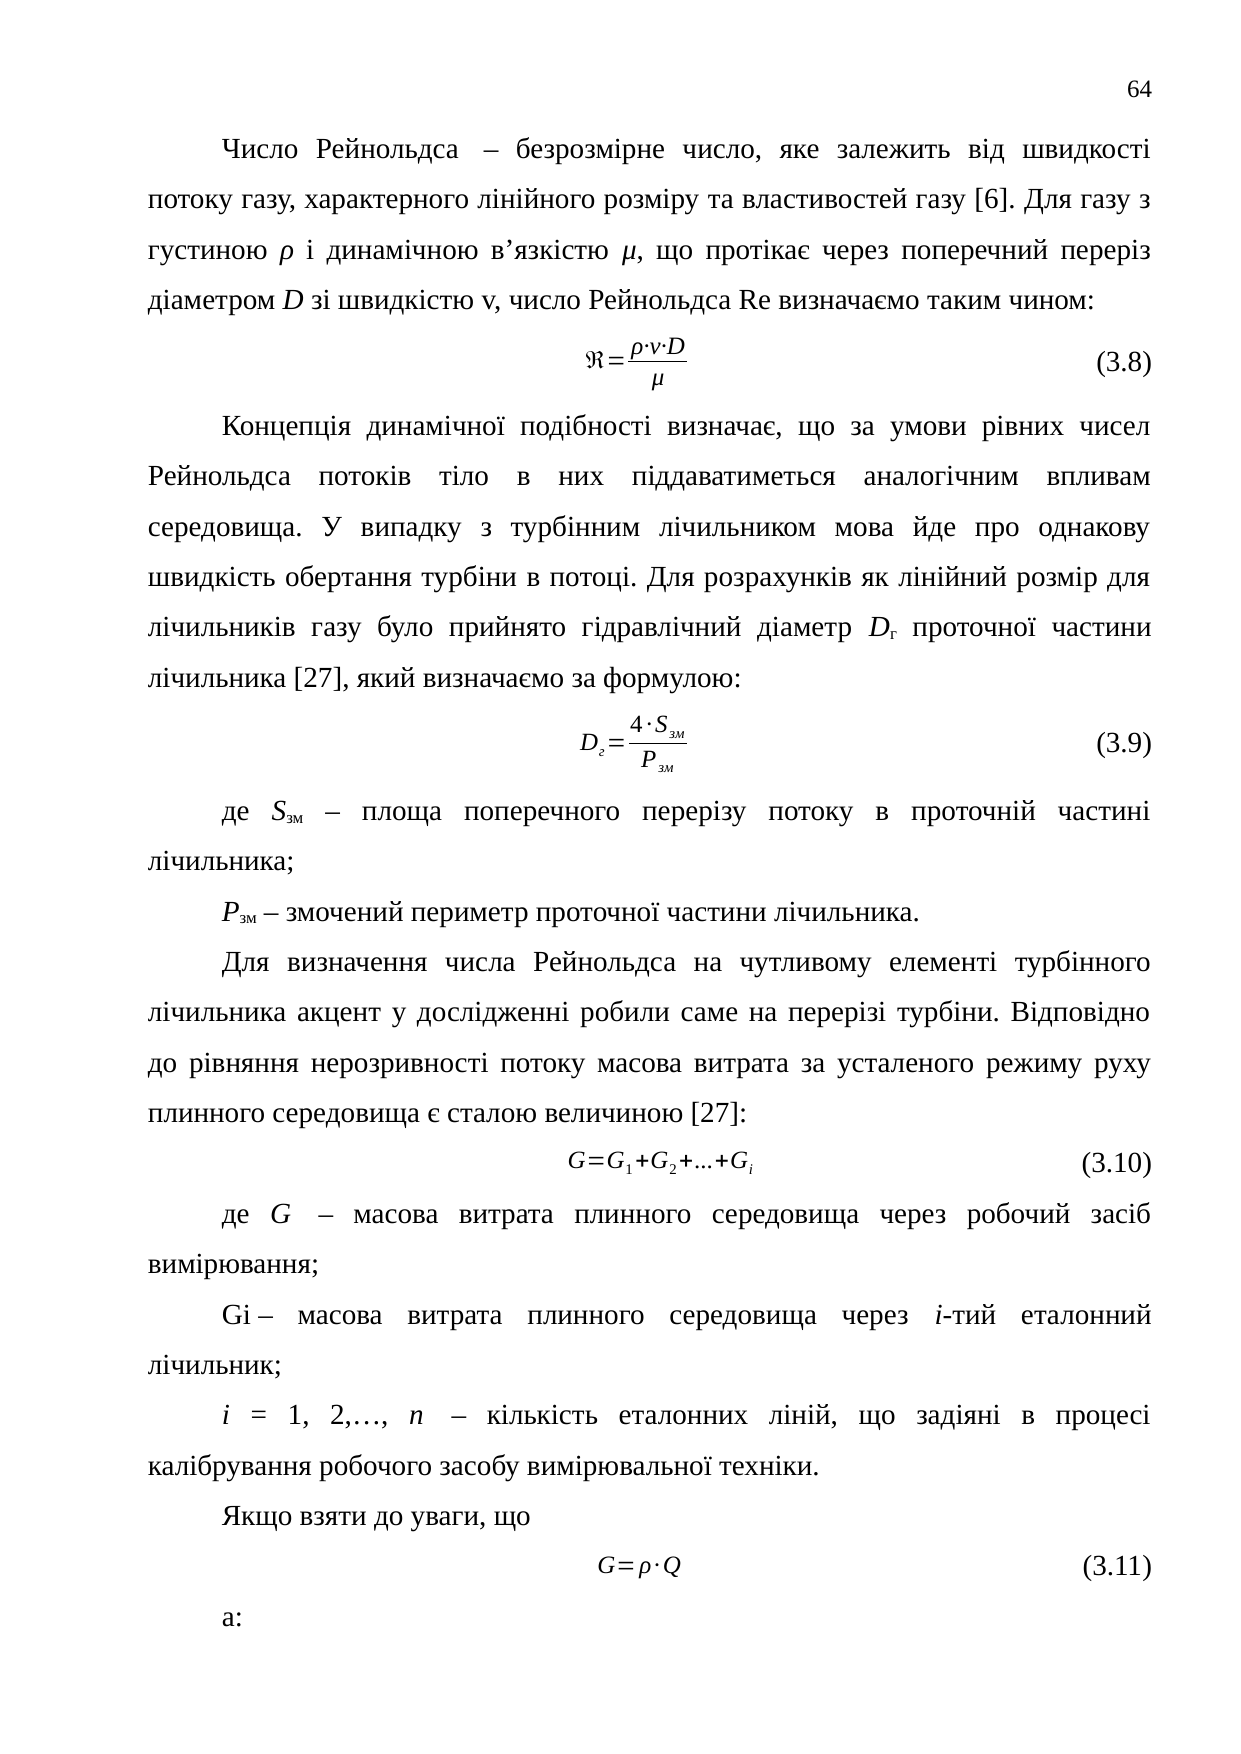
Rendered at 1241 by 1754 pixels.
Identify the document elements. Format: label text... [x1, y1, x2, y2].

text (3.9) [148, 710, 1152, 776]
text Gі – масова витрата плинного середовища через i-тий еталонний лічильник; [148, 1297, 1152, 1381]
text Якщо взяти до уваги, що [148, 1498, 1152, 1532]
text і = 1, 2,…, n – кількість еталонних ліній, що задіяні в процесі калібрування робочого засобу вимірювальної техніки. [148, 1397, 1152, 1481]
text Pзм – змочений периметр проточної частини лічильника. [148, 894, 1152, 927]
text а: [148, 1599, 1152, 1632]
text Для визначення числа Рейнольдса на чутливому елементі турбінного лічильника акцент у дослідженні робили саме на перерізі турбіни. Відповідно до рівняння нерозривності потоку масова витрата за усталеного режиму руху плинного середовища є сталою величиною [27]: [148, 944, 1152, 1129]
text де Sзм – площа поперечного перерізу потоку в проточній частині лічильника; [148, 793, 1152, 877]
text (3.8) [148, 332, 1152, 391]
text Концепція динамічної подібності визначає, що за умови рівних чисел Рейнольдса потоків тіло в них піддаватиметься аналогічним впливам середовища. У випадку з турбінним лічильником мова йде про однакову швидкість обертання турбіни в потоці. Для розрахунків як лінійний розмір для лічильників газу було прийнято гідравлічний діаметр Dг проточної частини лічильника [27], який визначаємо за формулою: [148, 408, 1152, 693]
text Число Рейнольдса – безрозмірне число, яке залежить від швидкості потоку газу, характерного лінійного розміру та властивостей газу [6]. Для газу з густиною ρ і динамічною в’язкістю μ, що протікає через поперечний переріз діаметром D зі швидкістю v, число Рейнольдса Re визначаємо таким чином: [148, 131, 1152, 316]
text (3.10) [148, 1145, 1152, 1179]
text де G – масова витрата плинного середовища через робочий засіб вимірювання; [148, 1196, 1152, 1280]
text (3.11) [148, 1548, 1152, 1582]
